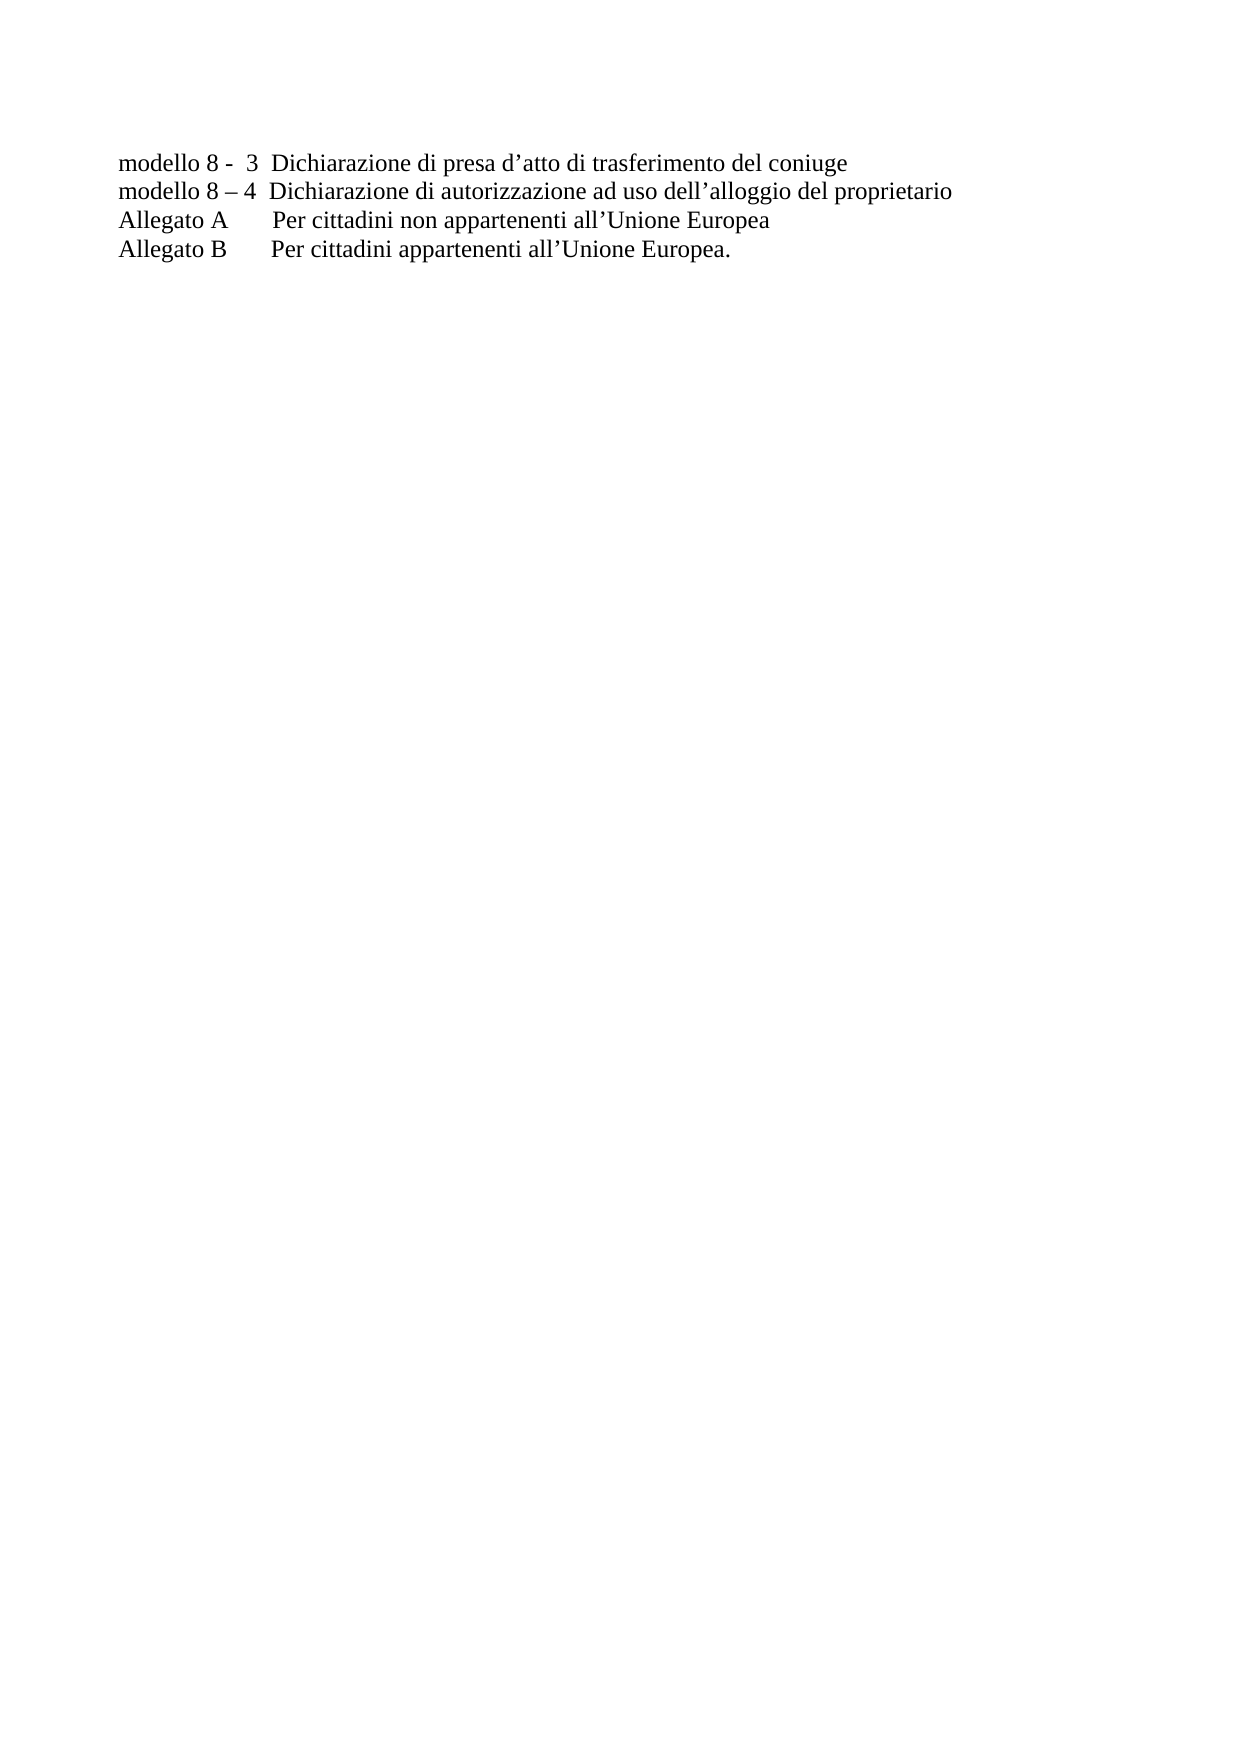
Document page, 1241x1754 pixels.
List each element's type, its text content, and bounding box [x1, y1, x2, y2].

text Allegato B Per cittadini appartenenti all’Unione Europea. [118, 234, 1122, 263]
text Allegato A Per cittadini non appartenenti all’Unione Europea [118, 205, 1122, 234]
text modello 8 – 4 Dichiarazione di autorizzazione ad uso dell’alloggio del proprietario [118, 176, 1122, 205]
text modello 8 - 3 Dichiarazione di presa d’atto di trasferimento del coniuge [118, 148, 1122, 176]
